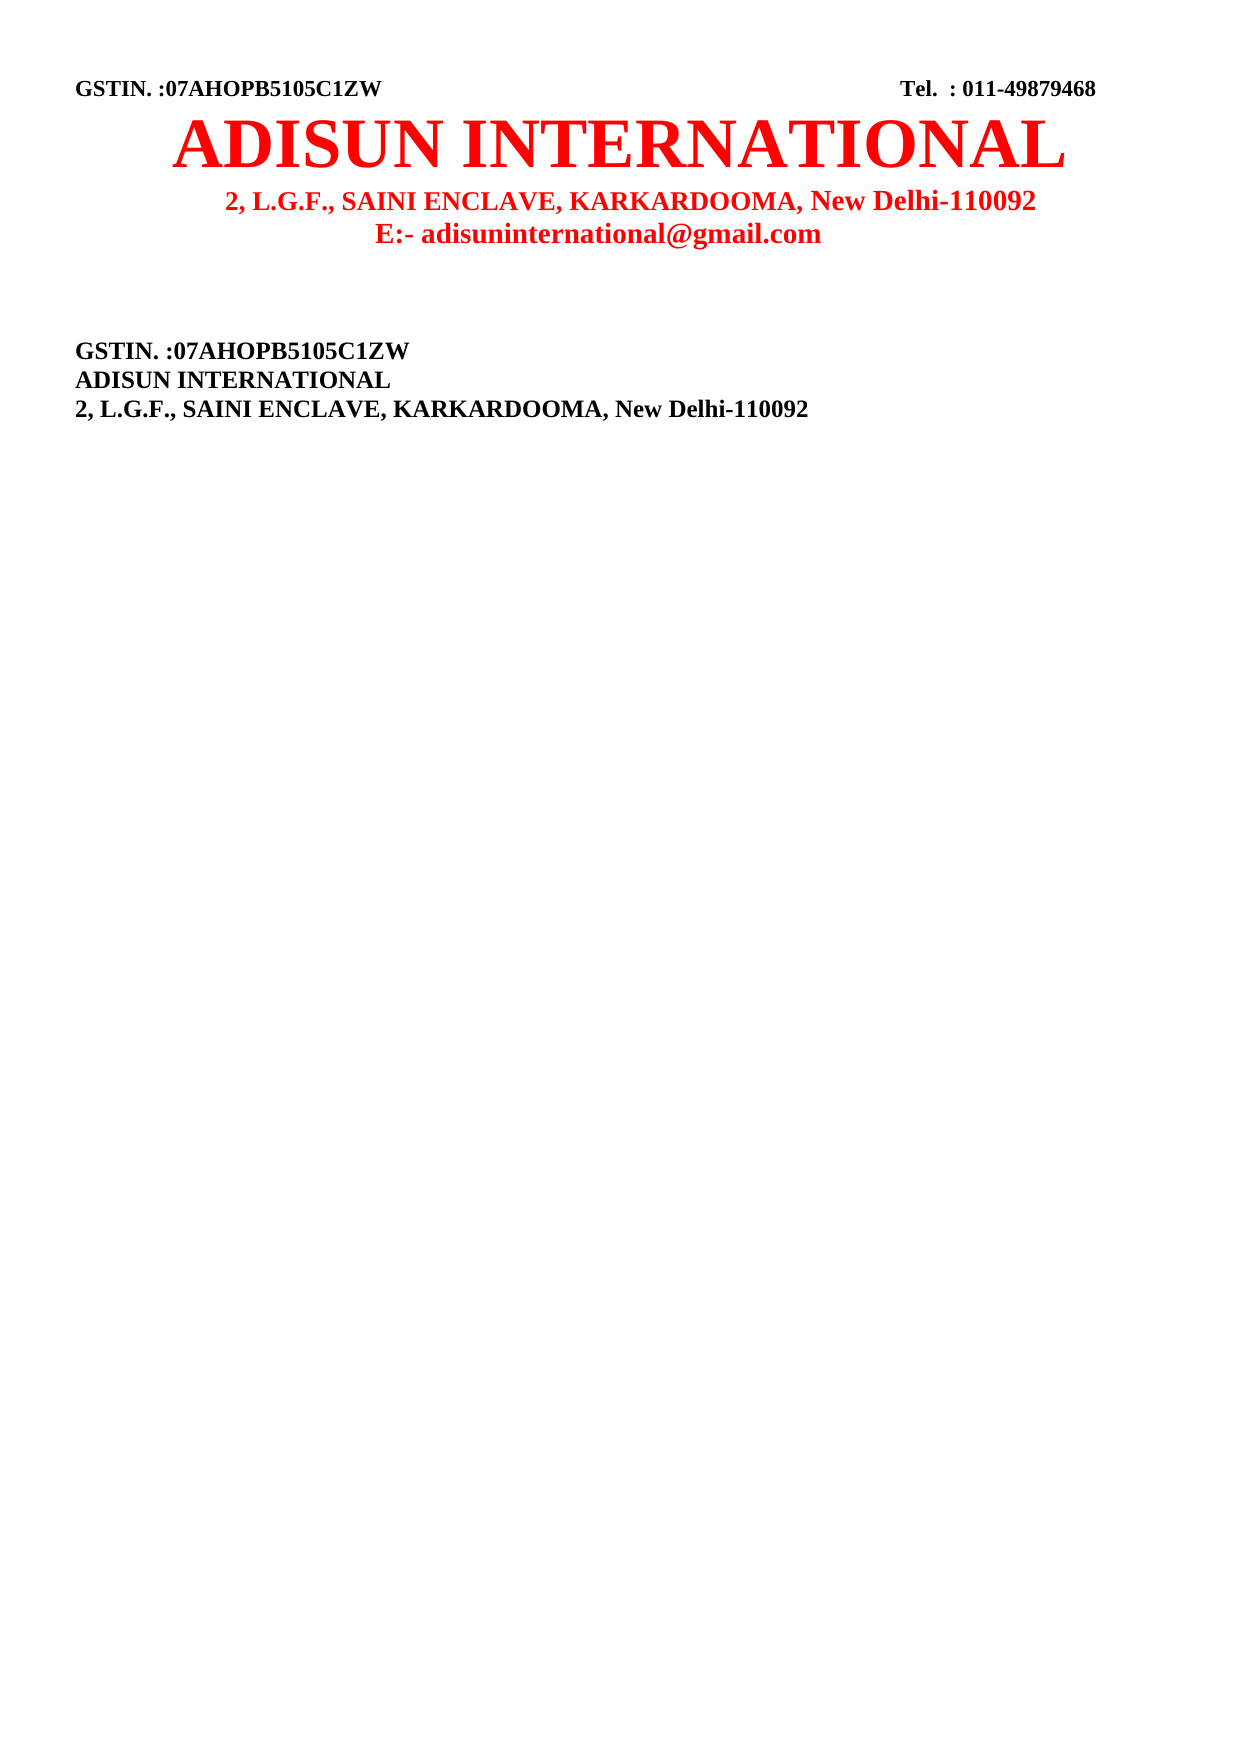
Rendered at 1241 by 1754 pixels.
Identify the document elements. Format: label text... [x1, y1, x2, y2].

text ADISUN INTERNATIONAL [75, 365, 1165, 394]
text 2, L.G.F., SAINI ENCLAVE, KARKARDOOMA, New Delhi-110092 [75, 394, 1165, 422]
text E:- adisuninternational@gmail.com [300, 216, 1165, 250]
text GSTIN. :07AHOPB5105C1ZW [75, 336, 1165, 365]
text ADISUN INTERNATIONAL [75, 101, 1165, 183]
text 2, L.G.F., SAINI ENCLAVE, KARKARDOOMA, New Delhi-110092 [150, 183, 1165, 216]
text GSTIN. :07AHOPB5105C1ZW Tel. : 011-49879468 [75, 75, 1165, 101]
